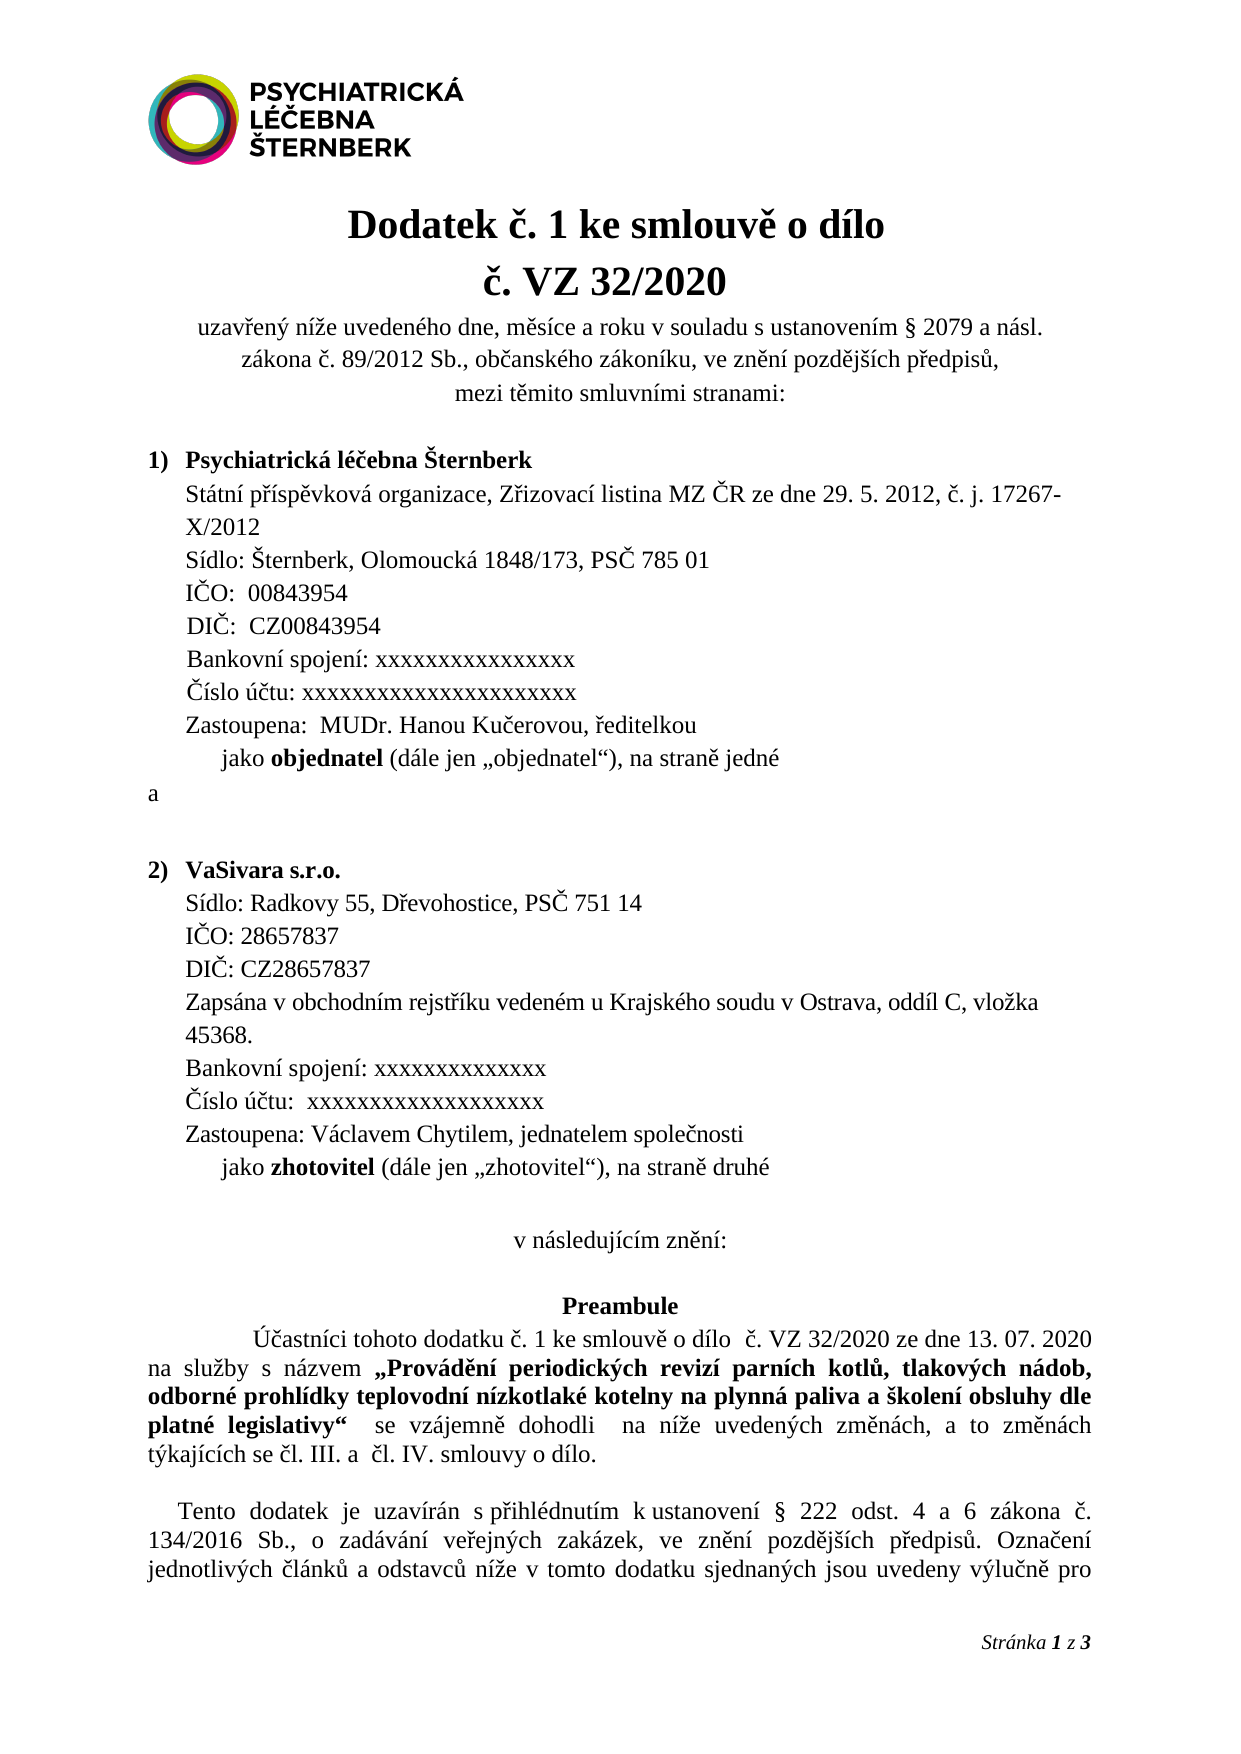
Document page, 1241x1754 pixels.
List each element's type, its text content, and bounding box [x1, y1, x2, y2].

text jako objednatel (dále jen „objednatel“), na straně jedné [148, 743, 1093, 772]
text Státní příspěvková organizace, Zřizovací listina MZ ČR ze dne 29. 5. 2012, č. j. 17267- [148, 479, 1093, 507]
text a [79, 778, 1093, 807]
picture [147, 73, 465, 165]
text mezi těmito smluvními stranami: [148, 378, 1093, 406]
text Bankovní spojení: xxxxxxxxxxxxxx [0, 1053, 1093, 1082]
text X/2012 [148, 512, 1093, 540]
text IČO: 00843954 [148, 578, 1093, 606]
list Zastoupena: Václavem Chytilem, jednatelem společnosti [185, 1119, 1093, 1148]
list DIČ: CZ28657837 [185, 954, 1093, 983]
text Zastoupena: MUDr. Hanou Kučerovou, ředitelkou [148, 710, 1093, 738]
list Psychiatrická léčebna Šternberk [148, 446, 1093, 474]
text Sídlo: Šternberk, Olomoucká 1848/173, PSČ 785 01 [148, 545, 1093, 573]
text Číslo účtu: xxxxxxxxxxxxxxxxxxx [0, 1086, 1093, 1115]
text jako zhotovitel (dále jen „zhotovitel“), na straně druhé [148, 1152, 1093, 1181]
text Preambule [148, 1291, 1093, 1319]
list Sídlo: Radkovy 55, Dřevohostice, PSČ 751 14 [185, 888, 1093, 917]
text Číslo účtu: xxxxxxxxxxxxxxxxxxxxxx [0, 677, 1093, 706]
list IČO: 28657837 [185, 921, 1093, 950]
text DIČ: CZ00843954 [0, 611, 1093, 639]
list VaSivara s.r.o. [148, 855, 1093, 884]
list Zapsána v obchodním rejstříku vedeném u Krajského soudu v Ostrava, oddíl C, vložka 45368. [185, 987, 1093, 1049]
text Bankovní spojení: xxxxxxxxxxxxxxxx [0, 644, 1093, 672]
text v následujícím znění: [148, 1225, 1093, 1253]
text Dodatek č. 1 ke smlouvě o dílo [221, 199, 1093, 247]
text zákona č. 89/2012 Sb., občanského zákoníku, ve znění pozdějších předpisů, [148, 344, 1093, 373]
text uzavřený níže uvedeného dne, měsíce a roku v souladu s ustanovením § 2079 a násl. [148, 312, 1093, 340]
text Účastníci tohoto dodatku č. 1 ke smlouvě o dílo č. VZ 32/2020 ze dne 13. 07. 2020 na služby s názvem „Provádění periodických revizí parních kotlů, tlakových nádob, odborné prohlídky teplovodní nízkotlaké kotelny na plynná paliva a školení obsluhy dle platné legislativy“ se vzájemně dohodli na níže uvedených změnách, a to změnách týkajících se čl. III. a čl. IV. smlouvy o dílo. [148, 1324, 1093, 1468]
text č. VZ 32/2020 [221, 256, 1093, 304]
